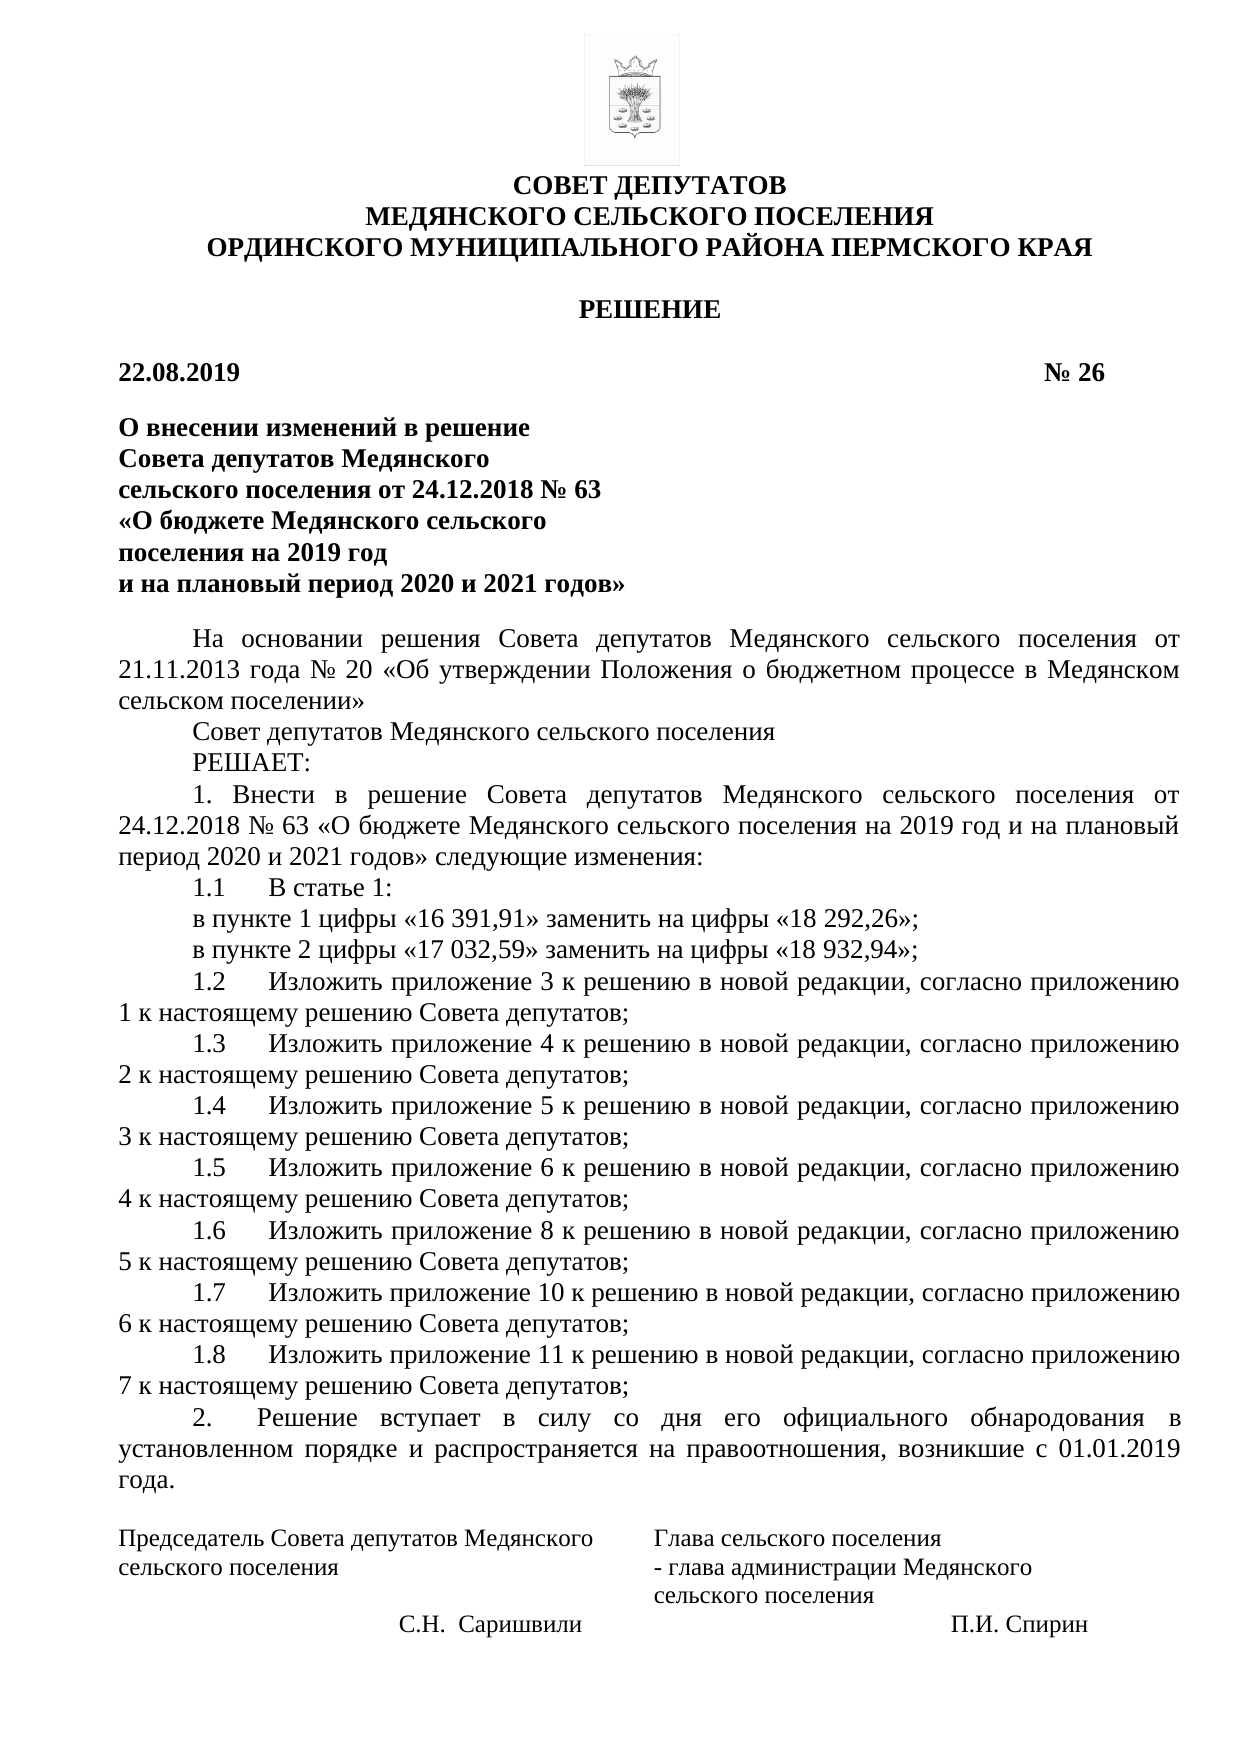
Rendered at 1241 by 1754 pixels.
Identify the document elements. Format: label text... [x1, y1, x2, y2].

text РЕШАЕТ: [118, 747, 1181, 778]
text Совет депутатов Медянского сельского поселения [118, 715, 1181, 747]
list В статье 1: [118, 871, 1181, 902]
text 2. Решение вступает в силу со дня его официального обнародования в установленном порядке и распространяется на правоотношения, возникшие с 01.01.2019 года. [118, 1401, 1181, 1494]
text сельского поселения от 24.12.2018 № 63 [118, 473, 1181, 504]
text в пункте 2 цифры «17 032,59» заменить на цифры «18 932,94»; [118, 933, 1181, 964]
table_header Глава сельского поселения - глава администрации Медянского сельского поселения [642, 1523, 1178, 1609]
text РЕШЕНИЕ [118, 293, 1181, 325]
text поселения на 2019 год [118, 536, 1181, 567]
list Изложить приложение 6 к решению в новой редакции, согласно приложению 4 к настоящему решению Совета депутатов; [118, 1151, 1181, 1214]
text «О бюджете Медянского сельского [118, 504, 1181, 536]
list Изложить приложение 11 к решению в новой редакции, согласно приложению 7 к настоящему решению Совета депутатов; [118, 1338, 1181, 1401]
text 22.08.2019 № 26 [118, 356, 1181, 387]
table_header Председатель Совета депутатов Медянского сельского поселения [107, 1523, 642, 1609]
table_cell С.Н. Саришвили [107, 1609, 642, 1638]
text в пункте 1 цифры «16 391,91» заменить на цифры «18 292,26»; [159, 902, 1181, 933]
list Изложить приложение 5 к решению в новой редакции, согласно приложению 3 к настоящему решению Совета депутатов; [118, 1089, 1181, 1151]
table_cell П.И. Спирин [642, 1609, 1178, 1638]
text ОРДИНСКОГО МУНИЦИПАЛЬНОГО РАЙОНА ПЕРМСКОГО КРАЯ [118, 231, 1181, 262]
list Изложить приложение 3 к решению в новой редакции, согласно приложению 1 к настоящему решению Совета депутатов; [118, 964, 1181, 1027]
text МЕДЯНСКОГО СЕЛЬСКОГО ПОСЕЛЕНИЯ [118, 200, 1181, 231]
text СОВЕТ ДЕПУТАТОВ [118, 169, 1181, 200]
list Изложить приложение 8 к решению в новой редакции, согласно приложению 5 к настоящему решению Совета депутатов; [118, 1214, 1181, 1276]
text О внесении изменений в решение [118, 411, 1181, 442]
text На основании решения Совета депутатов Медянского сельского поселения от 21.11.2013 года № 20 «Об утверждении Положения о бюджетном процессе в Медянском сельском поселении» [118, 622, 1181, 715]
text 1. Внести в решение Совета депутатов Медянского сельского поселения от 24.12.2018 № 63 «О бюджете Медянского сельского поселения на 2019 год и на плановый период 2020 и 2021 годов» следующие изменения: [118, 778, 1181, 871]
list Изложить приложение 10 к решению в новой редакции, согласно приложению 6 к настоящему решению Совета депутатов; [118, 1276, 1181, 1338]
text Совета депутатов Медянского [118, 442, 1181, 473]
list Изложить приложение 4 к решению в новой редакции, согласно приложению 2 к настоящему решению Совета депутатов; [118, 1027, 1181, 1089]
text и на плановый период 2020 и 2021 годов» [118, 567, 1181, 598]
picture [584, 34, 680, 166]
